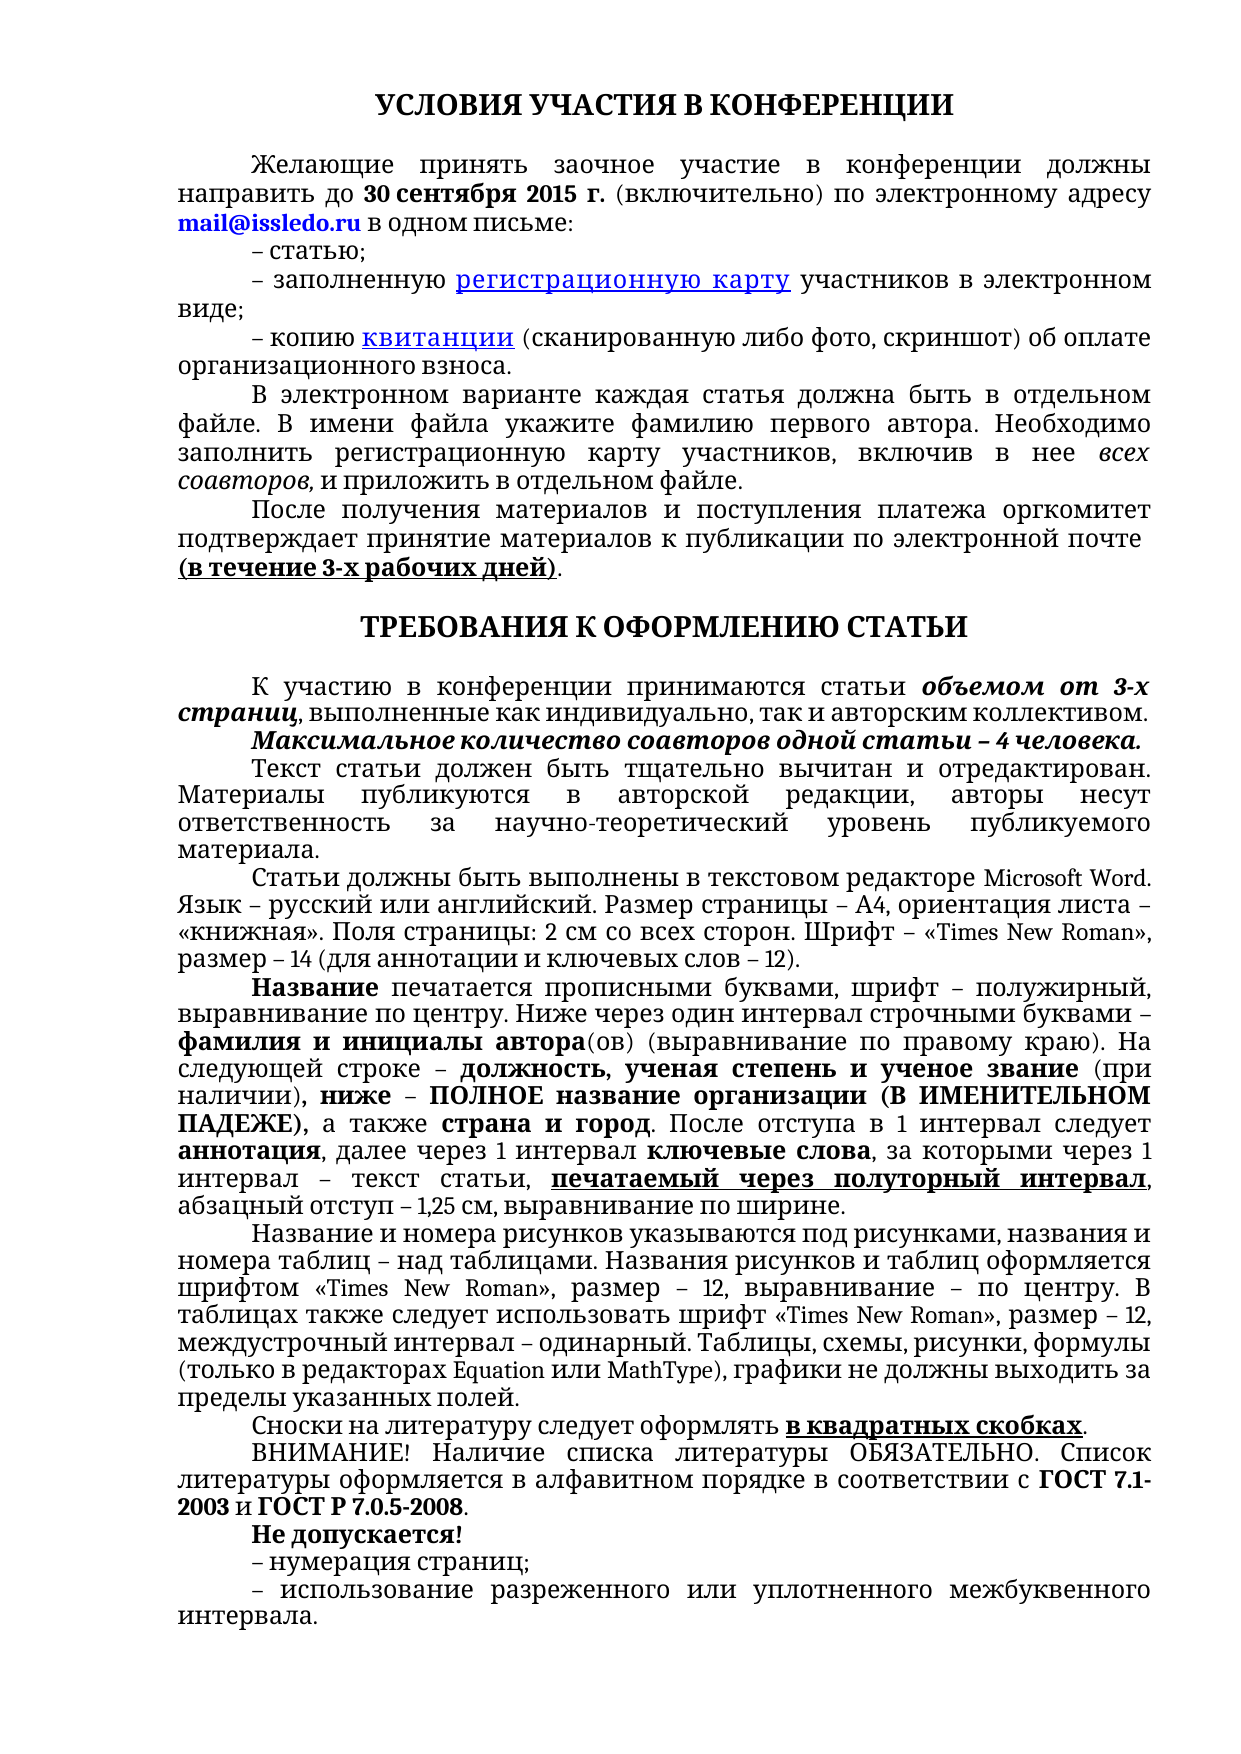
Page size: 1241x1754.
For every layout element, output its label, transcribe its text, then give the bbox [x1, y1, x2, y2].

text – нумерация страниц; [177, 1549, 1152, 1576]
text Условия участия в конференции [177, 89, 1152, 122]
text Не допускается! [177, 1522, 1152, 1549]
text После получения материалов и поступления платежа оргкомитет подтверждает принятие материалов к публикации по электронной почте (в течение 3-х рабочих дней). [177, 496, 1152, 582]
text – заполненную регистрационную карту участников в электронном виде; [177, 266, 1152, 323]
text Название и номера рисунков указываются под рисунками, названия и номера таблиц – над таблицами. Названия рисунков и таблиц оформляется шрифтом «Times New Roman», размер – 12, выравнивание – по центру. В таблицах также следует использовать шрифт «Times New Roman», размер – 12, междустрочный интервал – одинарный. Таблицы, схемы, рисунки, формулы (только в редакторах Equation или MathType), графики не должны выходить за пределы указанных полей. [177, 1221, 1152, 1412]
text К участию в конференции принимаются статьи объемом от 3-х страниц, выполненные как индивидуально, так и авторским коллективом. [177, 673, 1152, 728]
text ВНИМАНИЕ! Наличие списка литературы ОБЯЗАТЕЛЬНО. Список литературы оформляется в алфавитном порядке в соответствии с ГОСТ 7.1-2003 и ГОСТ Р 7.0.5-2008. [177, 1439, 1152, 1522]
text Сноски на литературу следует оформлять в квадратных скобках. [177, 1412, 1152, 1439]
text Статьи должны быть выполнены в текстовом редакторе Microsoft Word. Язык – русский или английский. Размер страницы – А4, ориентация листа – «книжная». Поля страницы: 2 см со всех сторон. Шрифт – «Times New Roman», размер – 14 (для аннотации и ключевых слов – 12). [177, 865, 1152, 974]
text Желающие принять заочное участие в конференции должны направить до 30 сентября 2015 г. (включительно) по электронному адресу mail@issledo.ru в одном письме: [177, 151, 1152, 237]
text В электронном варианте каждая статья должна быть в отдельном файле. В имени файла укажите фамилию первого автора. Необходимо заполнить регистрационную карту участников, включив в нее всех соавторов, и приложить в отдельном файле. [177, 381, 1152, 496]
text – копию квитанции (сканированную либо фото, скриншот) об оплате организационного взноса. [177, 323, 1152, 381]
text – использование разреженного или уплотненного межбуквенного интервала. [177, 1576, 1152, 1631]
text Текст статьи должен быть тщательно вычитан и отредактирован. Материалы публикуются в авторской редакции, авторы несут ответственность за научно-теоретический уровень публикуемого материала. [177, 755, 1152, 865]
text Максимальное количество соавторов одной статьи – 4 человека. [177, 728, 1152, 755]
text Название печатается прописными буквами, шрифт – полужирный, выравнивание по центру. Ниже через один интервал строчными буквами – фамилия и инициалы автора(ов) (выравнивание по правому краю). На следующей строке – должность, ученая степень и ученое звание (при наличии), ниже – ПОЛНОЕ название организации (В ИМЕНИТЕЛЬНОМ ПАДЕЖЕ), а также страна и город. После отступа в 1 интервал следует аннотация, далее через 1 интервал ключевые слова, за которыми через 1 интервал – текст статьи, печатаемый через полуторный интервал, абзацный отступ – 1,25 см, выравнивание по ширине. [177, 974, 1152, 1221]
text – статью; [177, 237, 1152, 266]
text Требования к оформлению статьи [177, 611, 1152, 644]
